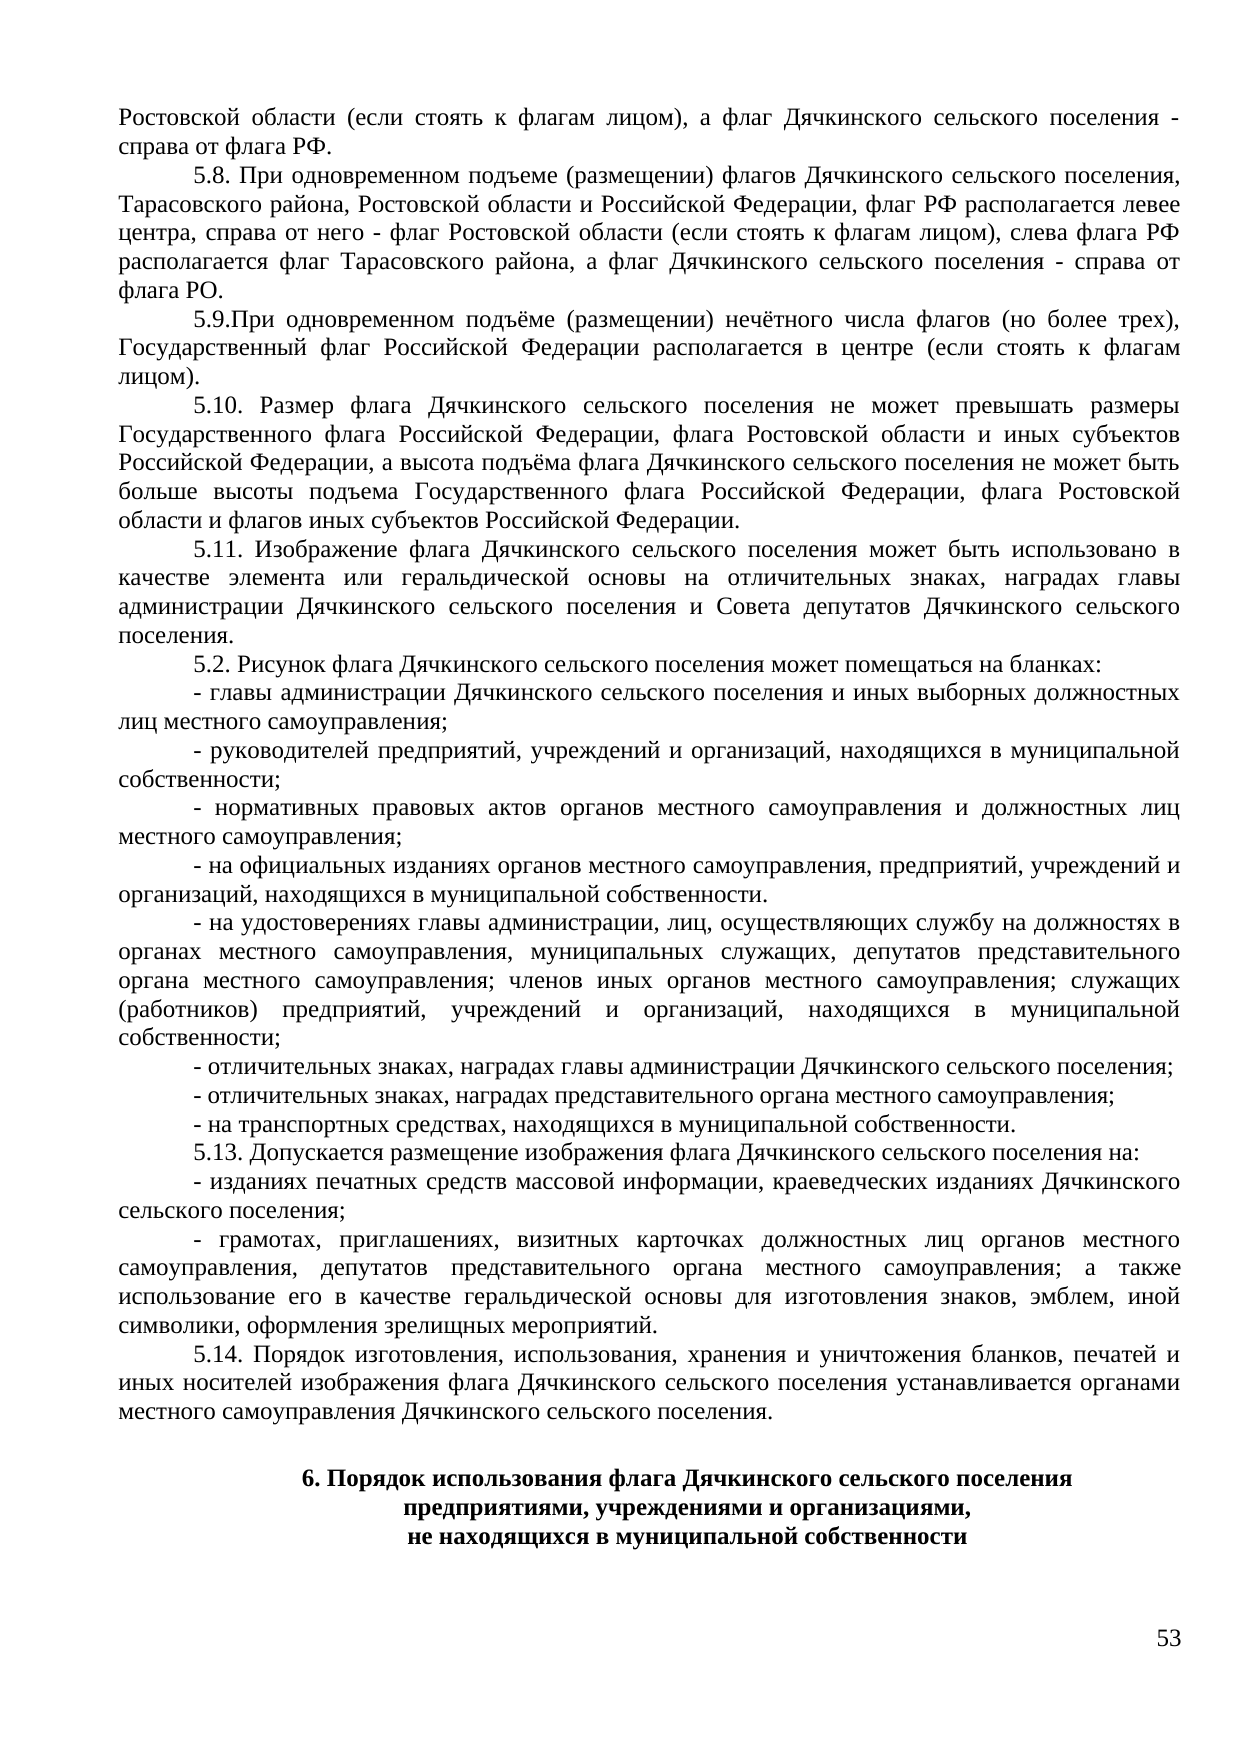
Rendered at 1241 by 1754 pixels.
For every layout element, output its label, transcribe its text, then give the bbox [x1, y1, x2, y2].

text 5.11. Изображение флага Дячкинского сельского поселения может быть использовано в качестве элемента или геральдической основы на отличительных знаках, наградах главы администрации Дячкинского сельского поселения и Совета депутатов Дячкинского сельского поселения. [118, 534, 1181, 649]
text 6. Порядок использования флага Дячкинского сельского поселения [118, 1463, 1181, 1492]
text 5.10. Размер флага Дячкинского сельского поселения не может превышать размеры Государственного флага Российской Федерации, флага Ростовской области и иных субъектов Российской Федерации, а высота подъёма флага Дячкинского сельского поселения не может быть больше высоты подъема Государственного флага Российской Федерации, флага Ростовской области и флагов иных субъектов Российской Федерации. [118, 390, 1181, 534]
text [118, 102, 1181, 160]
text - нормативных правовых актов органов местного самоуправления и должностных лиц местного самоуправления; [118, 792, 1181, 850]
text 5.13. Допускается размещение изображения флага Дячкинского сельского поселения на: [118, 1137, 1181, 1166]
text - отличительных знаках, наградах главы администрации Дячкинского сельского поселения; [118, 1051, 1181, 1080]
text - на удостоверениях главы администрации, лиц, осуществляющих службу на должностях в органах местного самоуправления, муниципальных служащих, депутатов представительного органа местного самоуправления; членов иных органов местного самоуправления; служащих (работников) предприятий, учреждений и организаций, находящихся в муниципальной собственности; [118, 907, 1181, 1051]
text 5.2. Рисунок флага Дячкинского сельского поселения может помещаться на бланках: [118, 649, 1181, 677]
text не находящихся в муниципальной собственности [118, 1521, 1181, 1549]
text - на транспортных средствах, находящихся в муниципальной собственности. [118, 1109, 1181, 1137]
text - грамотах, приглашениях, визитных карточках должностных лиц органов местного самоуправления, депутатов представительного органа местного самоуправления; а также использование его в качестве геральдической основы для изготовления знаков, эмблем, иной символики, оформления зрелищных мероприятий. [118, 1224, 1181, 1339]
text - изданиях печатных средств массовой информации, краеведческих изданиях Дячкинского сельского поселения; [118, 1166, 1181, 1224]
text предприятиями, учреждениями и организациями, [118, 1492, 1181, 1521]
text - руководителей предприятий, учреждений и организаций, находящихся в муниципальной собственности; [118, 735, 1181, 792]
text 5.9.При одновременном подъёме (размещении) нечётного числа флагов (но более трех), Государственный флаг Российской Федерации располагается в центре (если стоять к флагам лицом). [118, 304, 1181, 390]
text 5.8. При одновременном подъеме (размещении) флагов Дячкинского сельского поселения, Тарасовского района, Ростовской области и Российской Федерации, флаг РФ располагается левее центра, справа от него - флаг Ростовской области (если стоять к флагам лицом), слева флага РФ располагается флаг Тарасовского района, а флаг Дячкинского сельского поселения - справа от флага РО. [118, 160, 1181, 304]
text - на официальных изданиях органов местного самоуправления, предприятий, учреждений и организаций, находящихся в муниципальной собственности. [118, 850, 1181, 907]
text - отличительных знаках, наградах представительного органа местного самоуправления; [118, 1080, 1181, 1109]
text - главы администрации Дячкинского сельского поселения и иных выборных должностных лиц местного самоуправления; [118, 677, 1181, 735]
text 5.14. Порядок изготовления, использования, хранения и уничтожения бланков, печатей и иных носителей изображения флага Дячкинского сельского поселения устанавливается органами местного самоуправления Дячкинского сельского поселения. [118, 1339, 1181, 1425]
